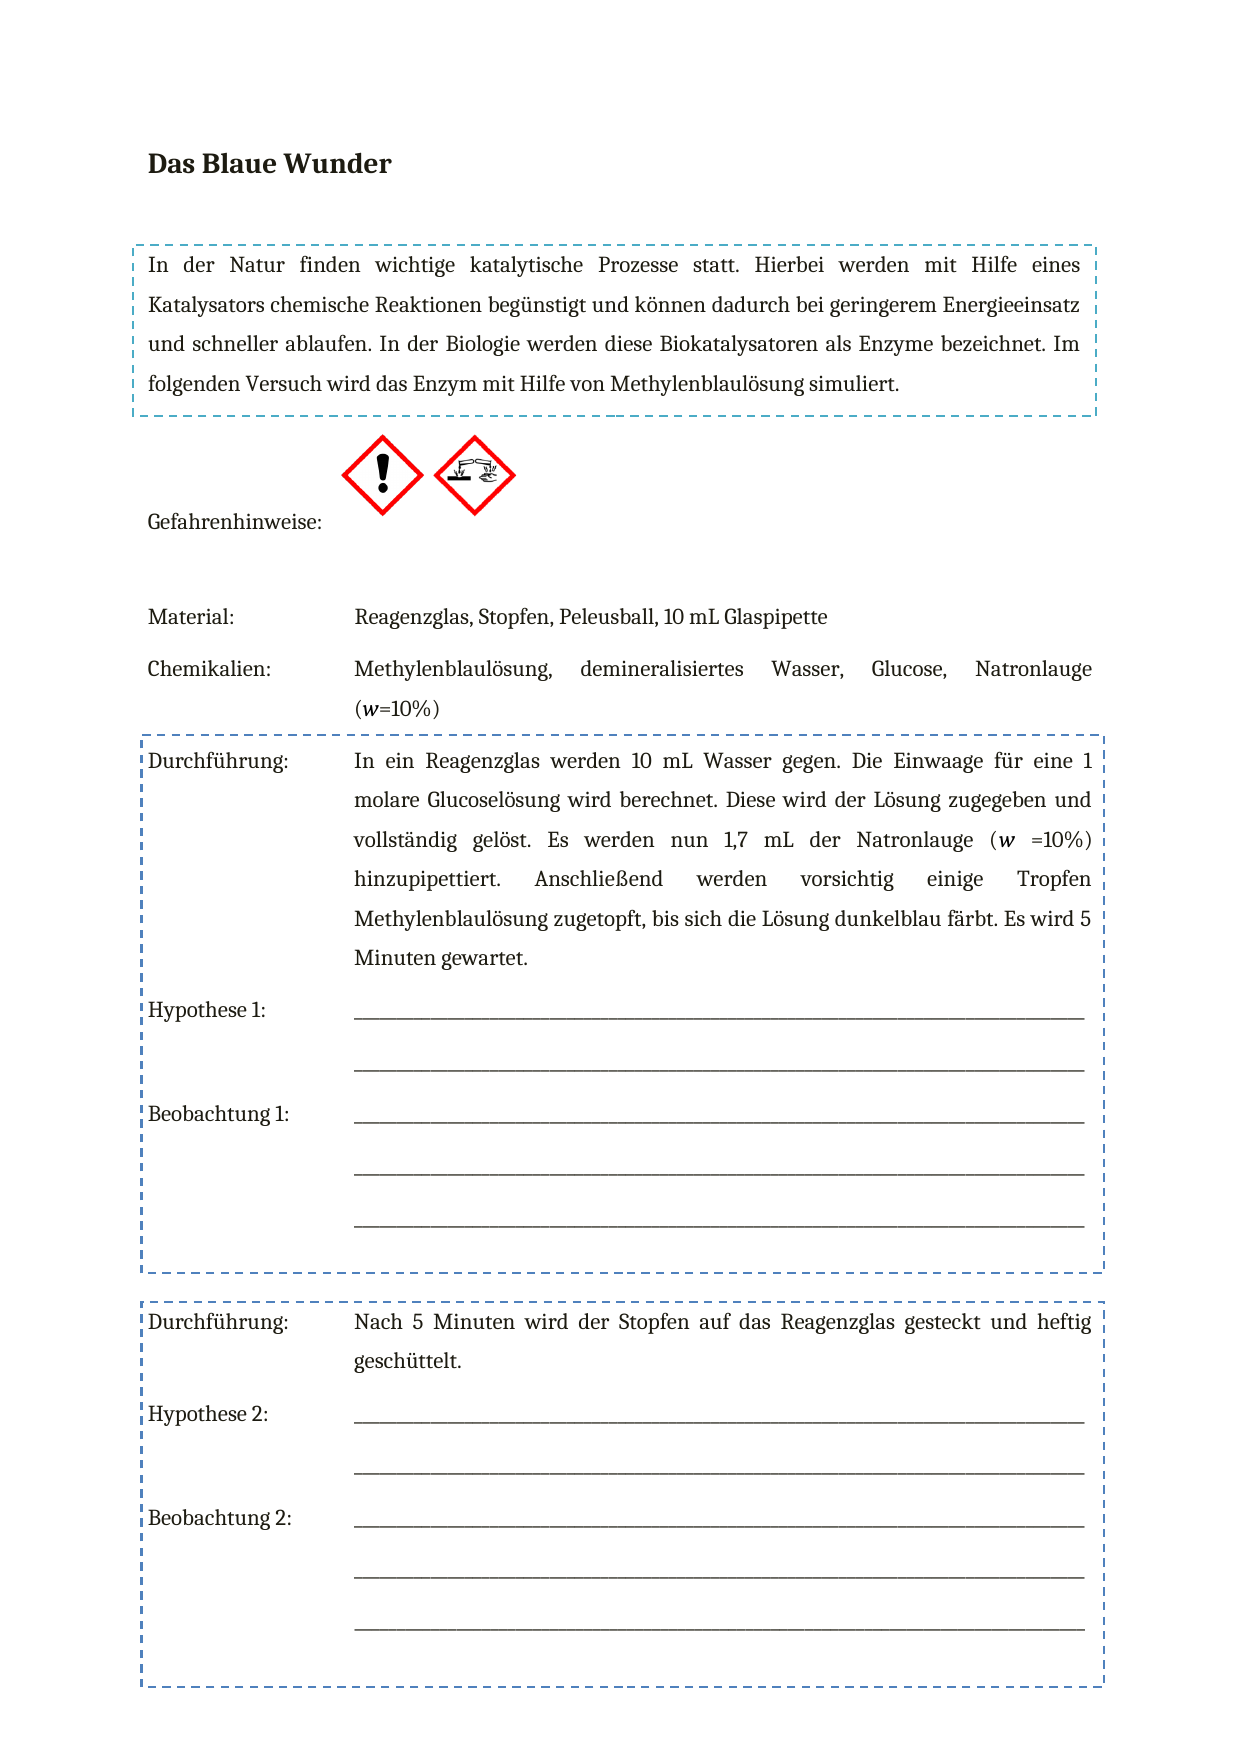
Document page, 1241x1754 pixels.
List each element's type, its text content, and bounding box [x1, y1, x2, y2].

text Durchführung: Nach 5 Minuten wird der Stopfen auf das Reagenzglas gesteckt und heftig geschüttelt. [148, 1309, 1093, 1375]
text Gefahrenhinweise: [148, 509, 1093, 535]
text Das Blaue Wunder [148, 148, 1093, 181]
picture [340, 433, 425, 509]
text Durchführung: In ein Reagenzglas werden 10 mL Wasser gegen. Die Einwaage für eine 1 molare Glucoselösung wird berechnet. Diese wird der Lösung zugegeben und vollständig gelöst. Es werden nun 1,7 mL der Natronlauge (w =10%) hinzupipettiert. Anschließend werden vorsichtig einige Tropfen Methylenblaulösung zugetopft, bis sich die Lösung dunkelblau färbt. Es wird 5 Minuten gewartet. [148, 748, 1093, 971]
text ______________________________________________________________________________________ [148, 1049, 1093, 1075]
text ______________________________________________________________________________________ [148, 1452, 1093, 1479]
text Hypothese 1: ______________________________________________________________________________________ [148, 997, 1093, 1023]
text ______________________________________________________________________________________ [148, 1608, 1093, 1634]
text Chemikalien: Methylenblaulösung, demineralisiertes Wasser, Glucose, Natronlauge (w=10%) [148, 656, 1093, 722]
text Hypothese 2: ______________________________________________________________________________________ [148, 1400, 1093, 1427]
text ______________________________________________________________________________________ [148, 1205, 1093, 1231]
text Beobachtung 1: ______________________________________________________________________________________ [148, 1101, 1093, 1127]
text ______________________________________________________________________________________ [148, 1556, 1093, 1583]
text ______________________________________________________________________________________ [148, 1153, 1093, 1179]
text Material: Reagenzglas, Stopfen, Peleusball, 10 mL Glaspipette [148, 604, 1093, 631]
picture [432, 433, 517, 509]
text Beobachtung 2: ______________________________________________________________________________________ [148, 1504, 1093, 1531]
